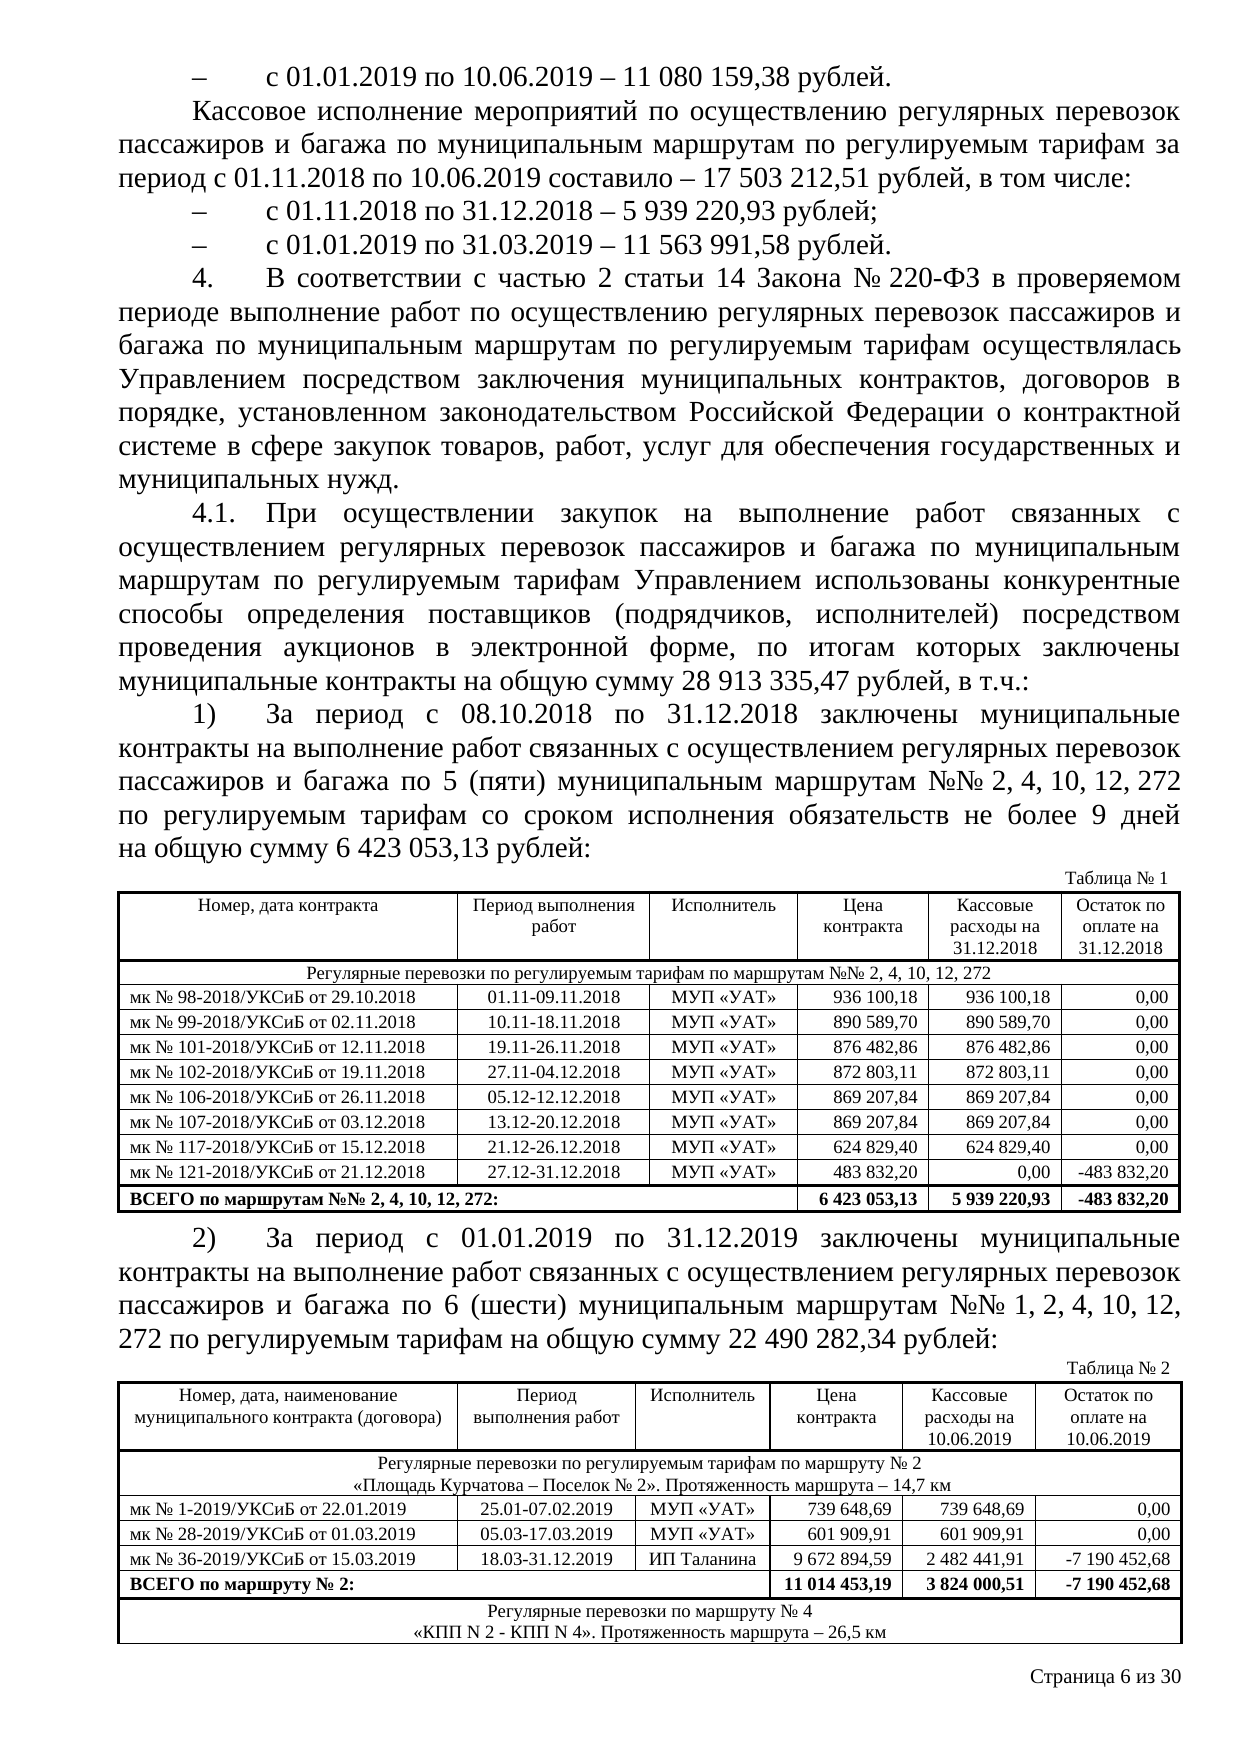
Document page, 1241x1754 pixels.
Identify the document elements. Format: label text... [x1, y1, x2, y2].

text – с 01.01.2019 по 10.06.2019 – 11 080 159,38 рублей. [118, 59, 1181, 93]
table_cell 0,00 [1036, 1521, 1180, 1545]
table_cell 05.03-17.03.2019 [458, 1521, 635, 1545]
table_cell 27.11-04.12.2018 [458, 1060, 649, 1083]
table_cell 936 100,18 [798, 985, 928, 1008]
table_cell МУП «УАТ» [650, 1010, 797, 1033]
table_cell мк № 36-2019/УКСиБ от 15.03.2019 [120, 1546, 457, 1570]
table_header Таблица № 2 [118, 1355, 1181, 1381]
table_cell -483 832,20 [1062, 1187, 1178, 1210]
table_cell МУП «УАТ» [650, 1110, 797, 1133]
table_cell 3 824 000,51 [903, 1571, 1035, 1597]
text Кассовое исполнение мероприятий по осуществлению регулярных перевозок пассажиров и багажа по муниципальным маршрутам по регулируемым тарифам за период с 01.11.2018 по 10.06.2019 составило – 17 503 212,51 рублей, в том числе: [118, 93, 1181, 193]
table_cell 11 014 453,19 [771, 1571, 902, 1597]
text 4.1. При осуществлении закупок на выполнение работ связанных с осуществлением регулярных перевозок пассажиров и багажа по муниципальным маршрутам по регулируемым тарифам Управлением использованы конкурентные способы определения поставщиков (подрядчиков, исполнителей) посредством проведения аукционов в электронной форме, по итогам которых заключены муниципальные контракты на общую сумму 28 913 335,47 рублей, в т.ч.: [118, 495, 1181, 696]
table_cell 6 423 053,13 [798, 1187, 928, 1210]
table_cell 05.12-12.12.2018 [458, 1085, 649, 1108]
table_cell -7 190 452,68 [1036, 1546, 1180, 1570]
table_cell Кассовые расходы на 31.12.2018 [929, 894, 1061, 958]
table_cell МУП «УАТ» [650, 1160, 797, 1183]
table_cell -483 832,20 [1062, 1160, 1178, 1183]
table_cell ВСЕГО по маршруту № 2: [120, 1571, 769, 1597]
table_cell мк № 117-2018/УКСиБ от 15.12.2018 [120, 1135, 457, 1158]
table_cell МУП «УАТ» [650, 985, 797, 1008]
table_cell 739 648,69 [771, 1496, 902, 1520]
table_cell мк № 121-2018/УКСиБ от 21.12.2018 [120, 1160, 457, 1183]
table_cell Регулярные перевозки по маршруту № 4 «КПП N 2 - КПП N 4». Протяженность маршрута – 26,5 км [120, 1600, 1180, 1643]
table_cell 876 482,86 [798, 1035, 928, 1058]
table_cell мк № 99-2018/УКСиБ от 02.11.2018 [120, 1010, 457, 1033]
table_cell 601 909,91 [903, 1521, 1035, 1545]
text – с 01.11.2018 по 31.12.2018 – 5 939 220,93 рублей; [118, 193, 1181, 227]
table_cell 0,00 [1062, 1035, 1178, 1058]
table_cell Номер, дата, наименование муниципального контракта (договора) [120, 1384, 457, 1449]
table_cell 890 589,70 [798, 1010, 928, 1033]
table_cell 0,00 [1062, 1085, 1178, 1108]
table_cell Кассовые расходы на 10.06.2019 [903, 1384, 1035, 1449]
table_cell Период выполнения работ [458, 894, 649, 958]
table_cell 739 648,69 [903, 1496, 1035, 1520]
table_cell 0,00 [1062, 1110, 1178, 1133]
table_cell Цена контракта [798, 894, 928, 958]
table_cell Регулярные перевозки по регулируемым тарифам по маршрутам №№ 2, 4, 10, 12, 272 [120, 962, 1178, 983]
table_cell 27.12-31.12.2018 [458, 1160, 649, 1183]
table_header Таблица № 1 [118, 864, 1179, 891]
text 1) За период с 08.10.2018 по 31.12.2018 заключены муниципальные контракты на выполнение работ связанных с осуществлением регулярных перевозок пассажиров и багажа по 5 (пяти) муниципальным маршрутам №№ 2, 4, 10, 12, 272 по регулируемым тарифам со сроком исполнения обязательств не более 9 дней на общую сумму 6 423 053,13 рублей: [118, 696, 1181, 864]
table_cell МУП «УАТ» [650, 1035, 797, 1058]
text 4. В соответствии с частью 2 статьи 14 Закона № 220-ФЗ в проверяемом периоде выполнение работ по осуществлению регулярных перевозок пассажиров и багажа по муниципальным маршрутам по регулируемым тарифам осуществлялась Управлением посредством заключения муниципальных контрактов, договоров в порядке, установленном законодательством Российской Федерации о контрактной системе в сфере закупок товаров, работ, услуг для обеспечения государственных и муниципальных нужд. [118, 260, 1181, 495]
table_cell 01.11-09.11.2018 [458, 985, 649, 1008]
table_cell мк № 102-2018/УКСиБ от 19.11.2018 [120, 1060, 457, 1083]
table_cell 0,00 [1062, 1060, 1178, 1083]
table_cell 13.12-20.12.2018 [458, 1110, 649, 1133]
table_cell 872 803,11 [929, 1060, 1061, 1083]
table_cell 0,00 [1062, 1135, 1178, 1158]
table_cell 890 589,70 [929, 1010, 1061, 1033]
table_cell 0,00 [1036, 1496, 1180, 1520]
table_cell Остаток по оплате на 10.06.2019 [1036, 1384, 1180, 1449]
table_cell Номер, дата контракта [120, 894, 457, 958]
table_cell 0,00 [1062, 1010, 1178, 1033]
table_cell 9 672 894,59 [771, 1546, 902, 1570]
table_cell 869 207,84 [929, 1085, 1061, 1108]
table_cell 0,00 [929, 1160, 1061, 1183]
table_cell мк № 107-2018/УКСиБ от 03.12.2018 [120, 1110, 457, 1133]
table_cell Регулярные перевозки по регулируемым тарифам по маршруту № 2 «Площадь Курчатова – Поселок № 2». Протяженность маршрута – 14,7 км [120, 1452, 1180, 1495]
table_cell 936 100,18 [929, 985, 1061, 1008]
table_cell Исполнитель [650, 894, 797, 958]
table_cell 624 829,40 [929, 1135, 1061, 1158]
table_cell 601 909,91 [771, 1521, 902, 1545]
table_cell мк № 1-2019/УКСиБ от 22.01.2019 [120, 1496, 457, 1520]
table_cell мк № 101-2018/УКСиБ от 12.11.2018 [120, 1035, 457, 1058]
text 2) За период с 01.01.2019 по 31.12.2019 заключены муниципальные контракты на выполнение работ связанных с осуществлением регулярных перевозок пассажиров и багажа по 6 (шести) муниципальным маршрутам №№ 1, 2, 4, 10, 12, 272 по регулируемым тарифам на общую сумму 22 490 282,34 рублей: [118, 1220, 1181, 1354]
table_cell Исполнитель [636, 1384, 769, 1449]
table_cell мк № 28-2019/УКСиБ от 01.03.2019 [120, 1521, 457, 1545]
table_cell Остаток по оплате на 31.12.2018 [1062, 894, 1178, 958]
table_cell МУП «УАТ» [650, 1085, 797, 1108]
table_cell 869 207,84 [929, 1110, 1061, 1133]
table_cell МУП «УАТ» [650, 1060, 797, 1083]
table_cell 869 207,84 [798, 1110, 928, 1133]
table_cell МУП «УАТ» [636, 1521, 769, 1545]
table_cell 25.01-07.02.2019 [458, 1496, 635, 1520]
table_cell 21.12-26.12.2018 [458, 1135, 649, 1158]
table_cell 2 482 441,91 [903, 1546, 1035, 1570]
table_cell Цена контракта [771, 1384, 902, 1449]
table_cell мк № 106-2018/УКСиБ от 26.11.2018 [120, 1085, 457, 1108]
table_cell 872 803,11 [798, 1060, 928, 1083]
table_cell 869 207,84 [798, 1085, 928, 1108]
table_cell 18.03-31.12.2019 [458, 1546, 635, 1570]
table_cell ВСЕГО по маршрутам №№ 2, 4, 10, 12, 272: [120, 1187, 797, 1210]
table_cell 483 832,20 [798, 1160, 928, 1183]
table_cell МУП «УАТ» [650, 1135, 797, 1158]
table_cell МУП «УАТ» [636, 1496, 769, 1520]
table_cell 876 482,86 [929, 1035, 1061, 1058]
table_cell 10.11-18.11.2018 [458, 1010, 649, 1033]
table_cell мк № 98-2018/УКСиБ от 29.10.2018 [120, 985, 457, 1008]
table_cell 0,00 [1062, 985, 1178, 1008]
table_cell 5 939 220,93 [929, 1187, 1061, 1210]
table_cell 624 829,40 [798, 1135, 928, 1158]
table_cell 19.11-26.11.2018 [458, 1035, 649, 1058]
table_cell Период выполнения работ [458, 1384, 635, 1449]
table_cell ИП Таланина [636, 1546, 769, 1570]
text – с 01.01.2019 по 31.03.2019 – 11 563 991,58 рублей. [118, 227, 1181, 260]
table_cell -7 190 452,68 [1036, 1571, 1180, 1597]
